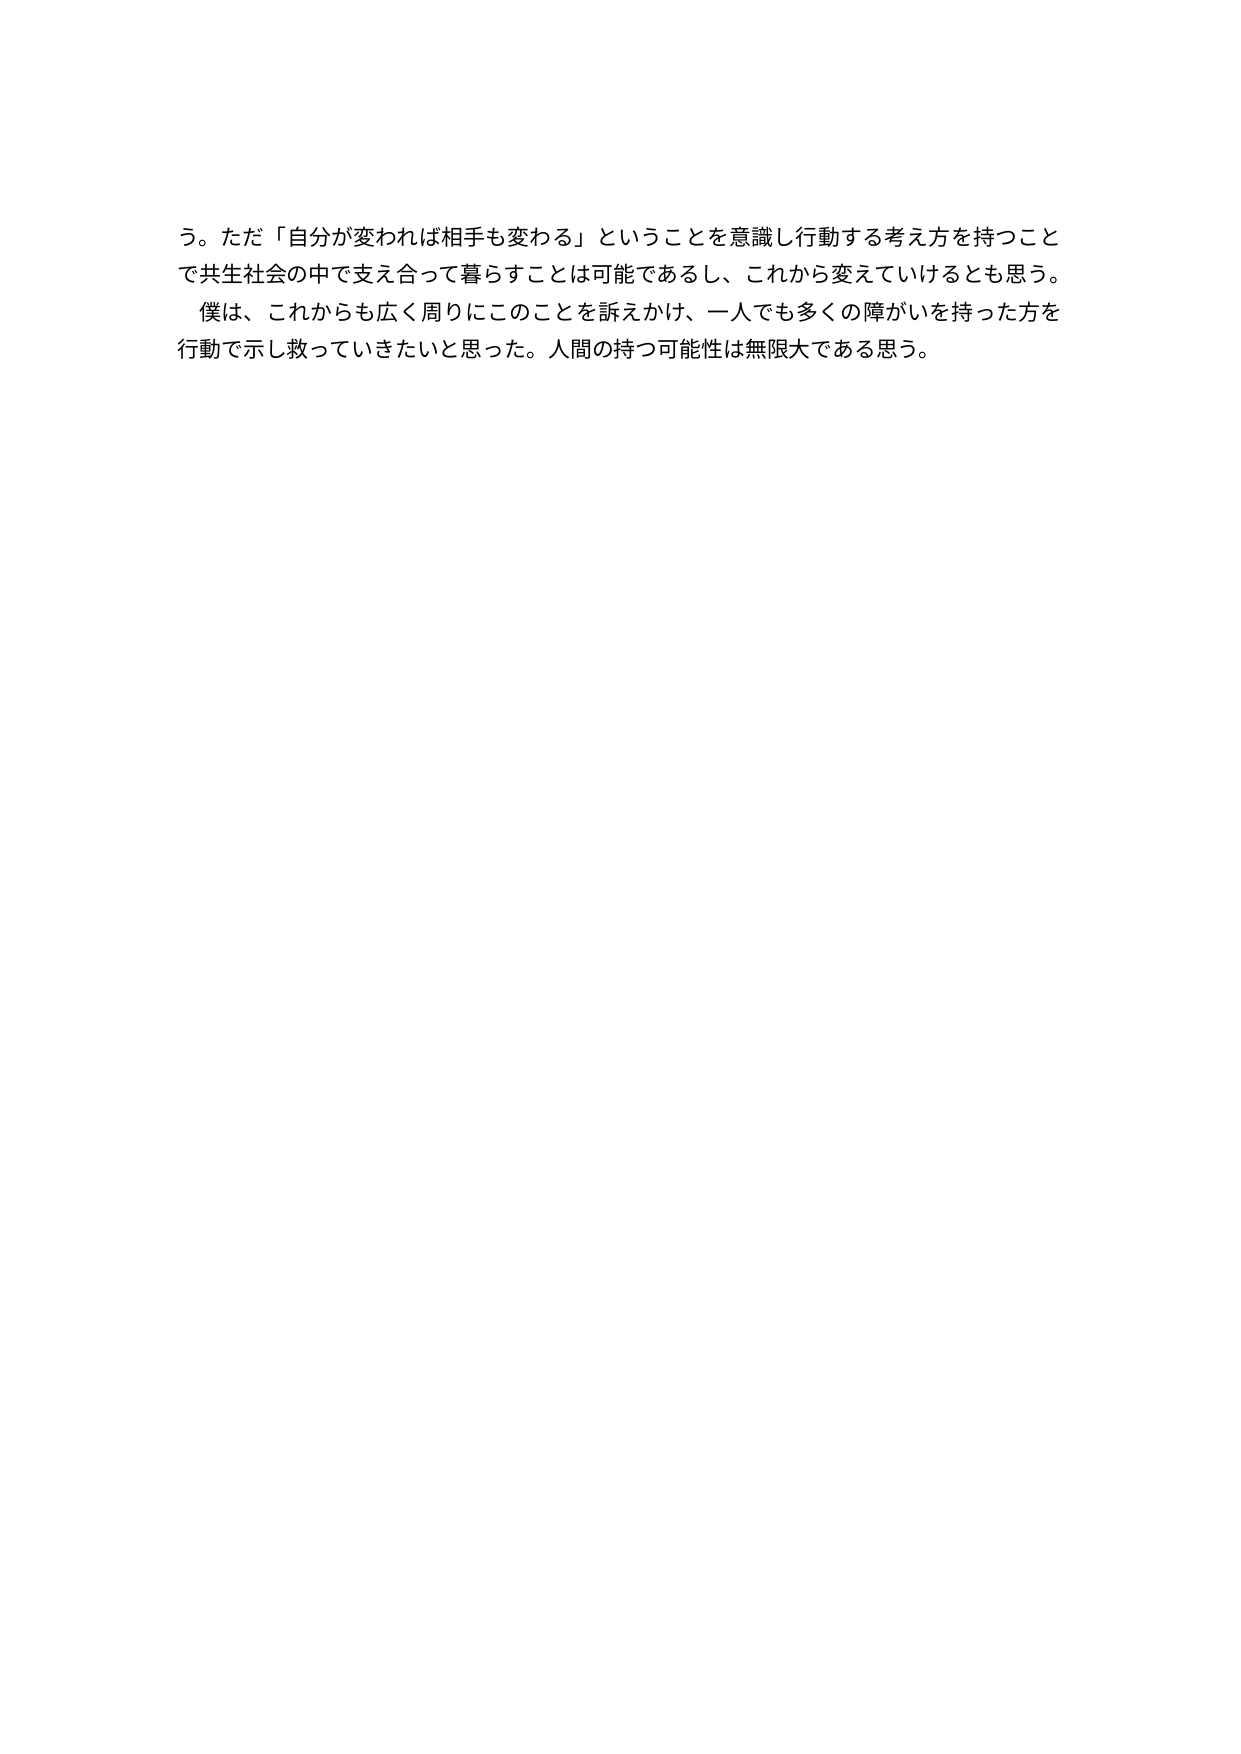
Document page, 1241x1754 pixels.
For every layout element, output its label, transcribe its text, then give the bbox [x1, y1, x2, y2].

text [177, 217, 1063, 292]
text 僕は、これからも広く周りにこのことを訴えかけ、一人でも多くの障がいを持った方を行動で示し救っていきたいと思った。人間の持つ可能性は無限大である思う。 [177, 292, 1063, 367]
